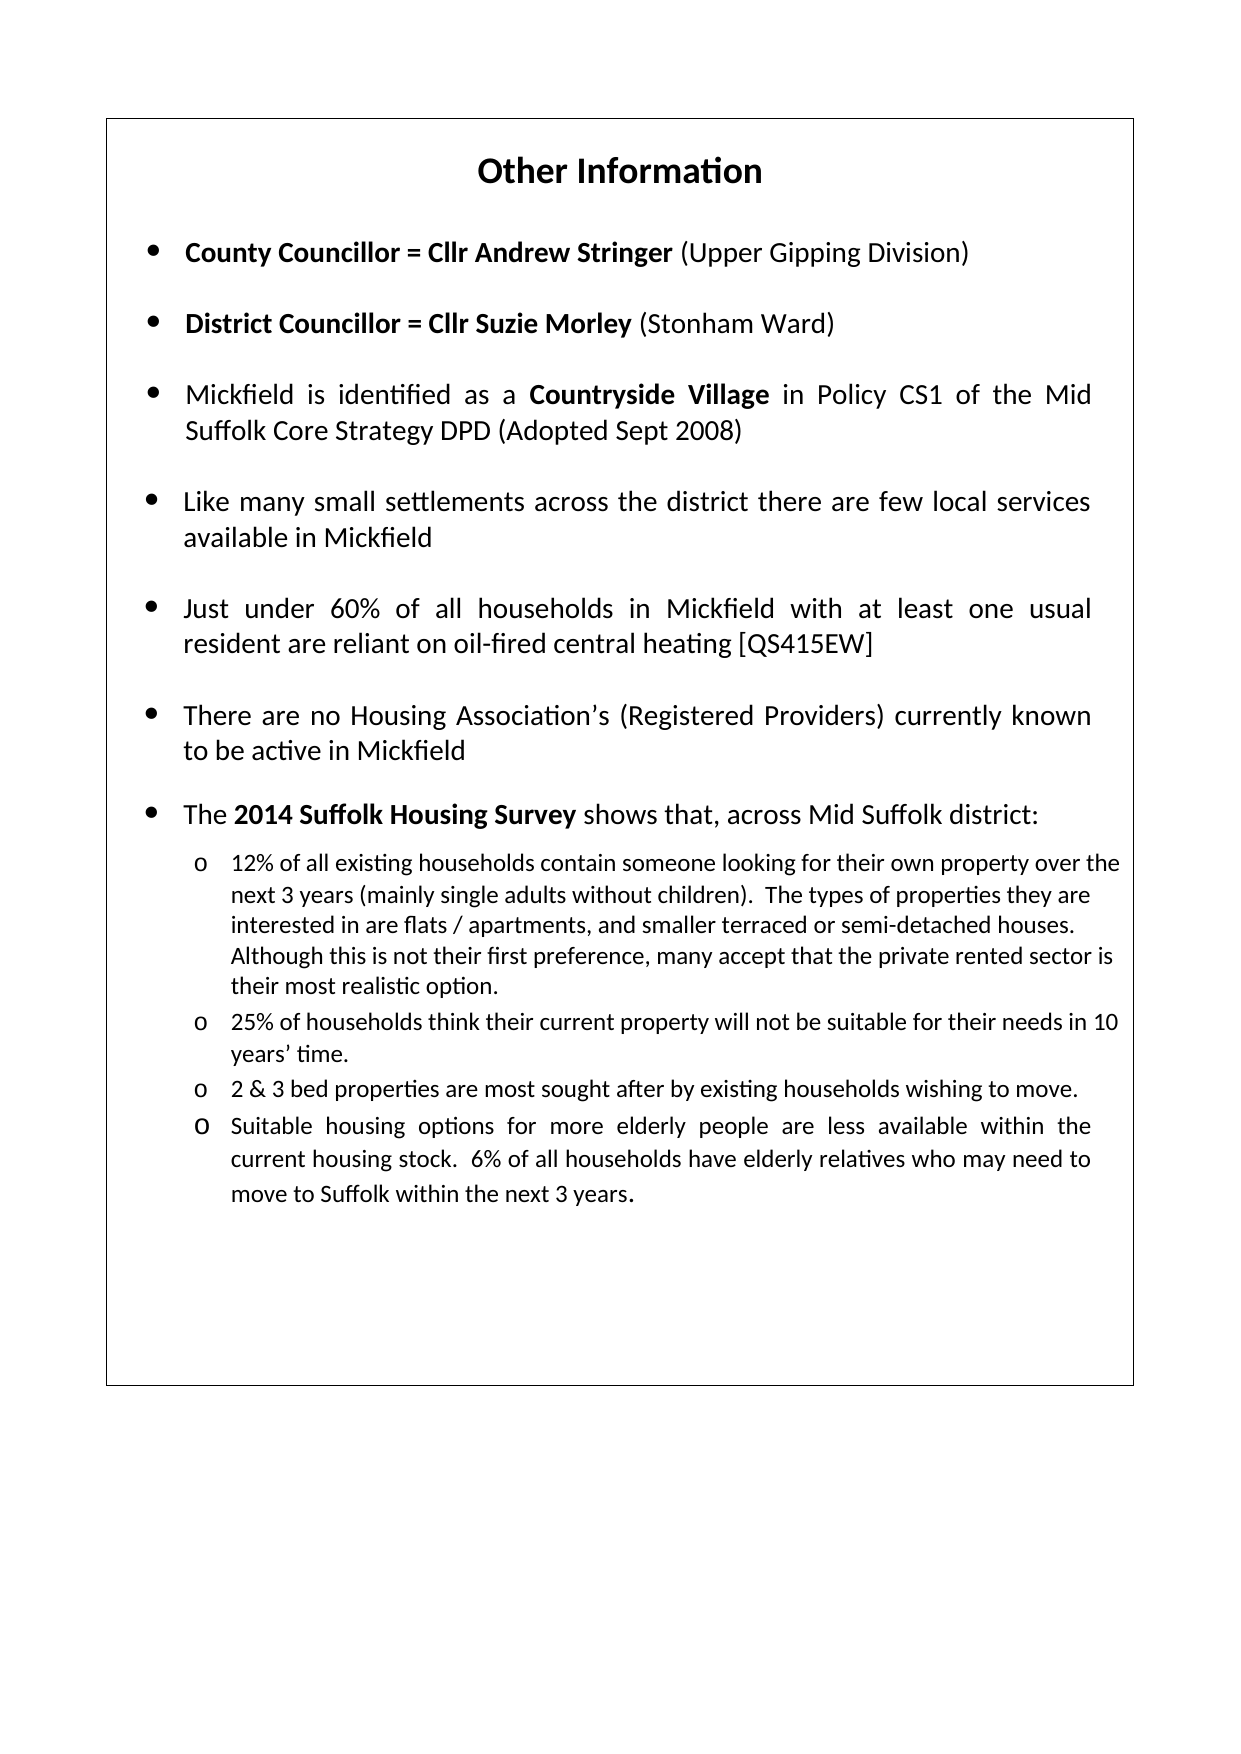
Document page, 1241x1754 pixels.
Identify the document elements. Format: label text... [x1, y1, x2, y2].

table_header Other Information County Councillor = Cllr Andrew Stringer (Upper Gipping Division) District Councillor = Cllr Suzie Morley (Stonham Ward) Mickfield is identified as a Countryside Village in Policy CS1 of the Mid Suffolk Core Strategy DPD (Adopted Sept 2008) Like many small settlements across the district there are few local services available in Mickfield Just under 60% of all households in Mickfield with at least one usual resident are reliant on oil-fired central heating [QS415EW] There are no Housing Association’s (Registered Providers) currently known to be active in Mickfield The 2014 Suffolk Housing Survey shows that, across Mid Suffolk district: 12% of all existing households contain someone looking for their own property over the next 3 years (mainly single adults without children). The types of properties they are interested in are flats / apartments, and smaller terraced or semi-detached houses. Although this is not their first preference, many accept that the private rented sector is their most realistic option. 25% of households think their current property will not be suitable for their needs in 10 years’ time. 2 & 3 bed properties are most sought after by existing households wishing to move. Suitable housing options for more elderly people are less available within the current housing stock. 6% of all households have elderly relatives who may need to move to Suffolk within the next 3 years. [107, 119, 1133, 1385]
